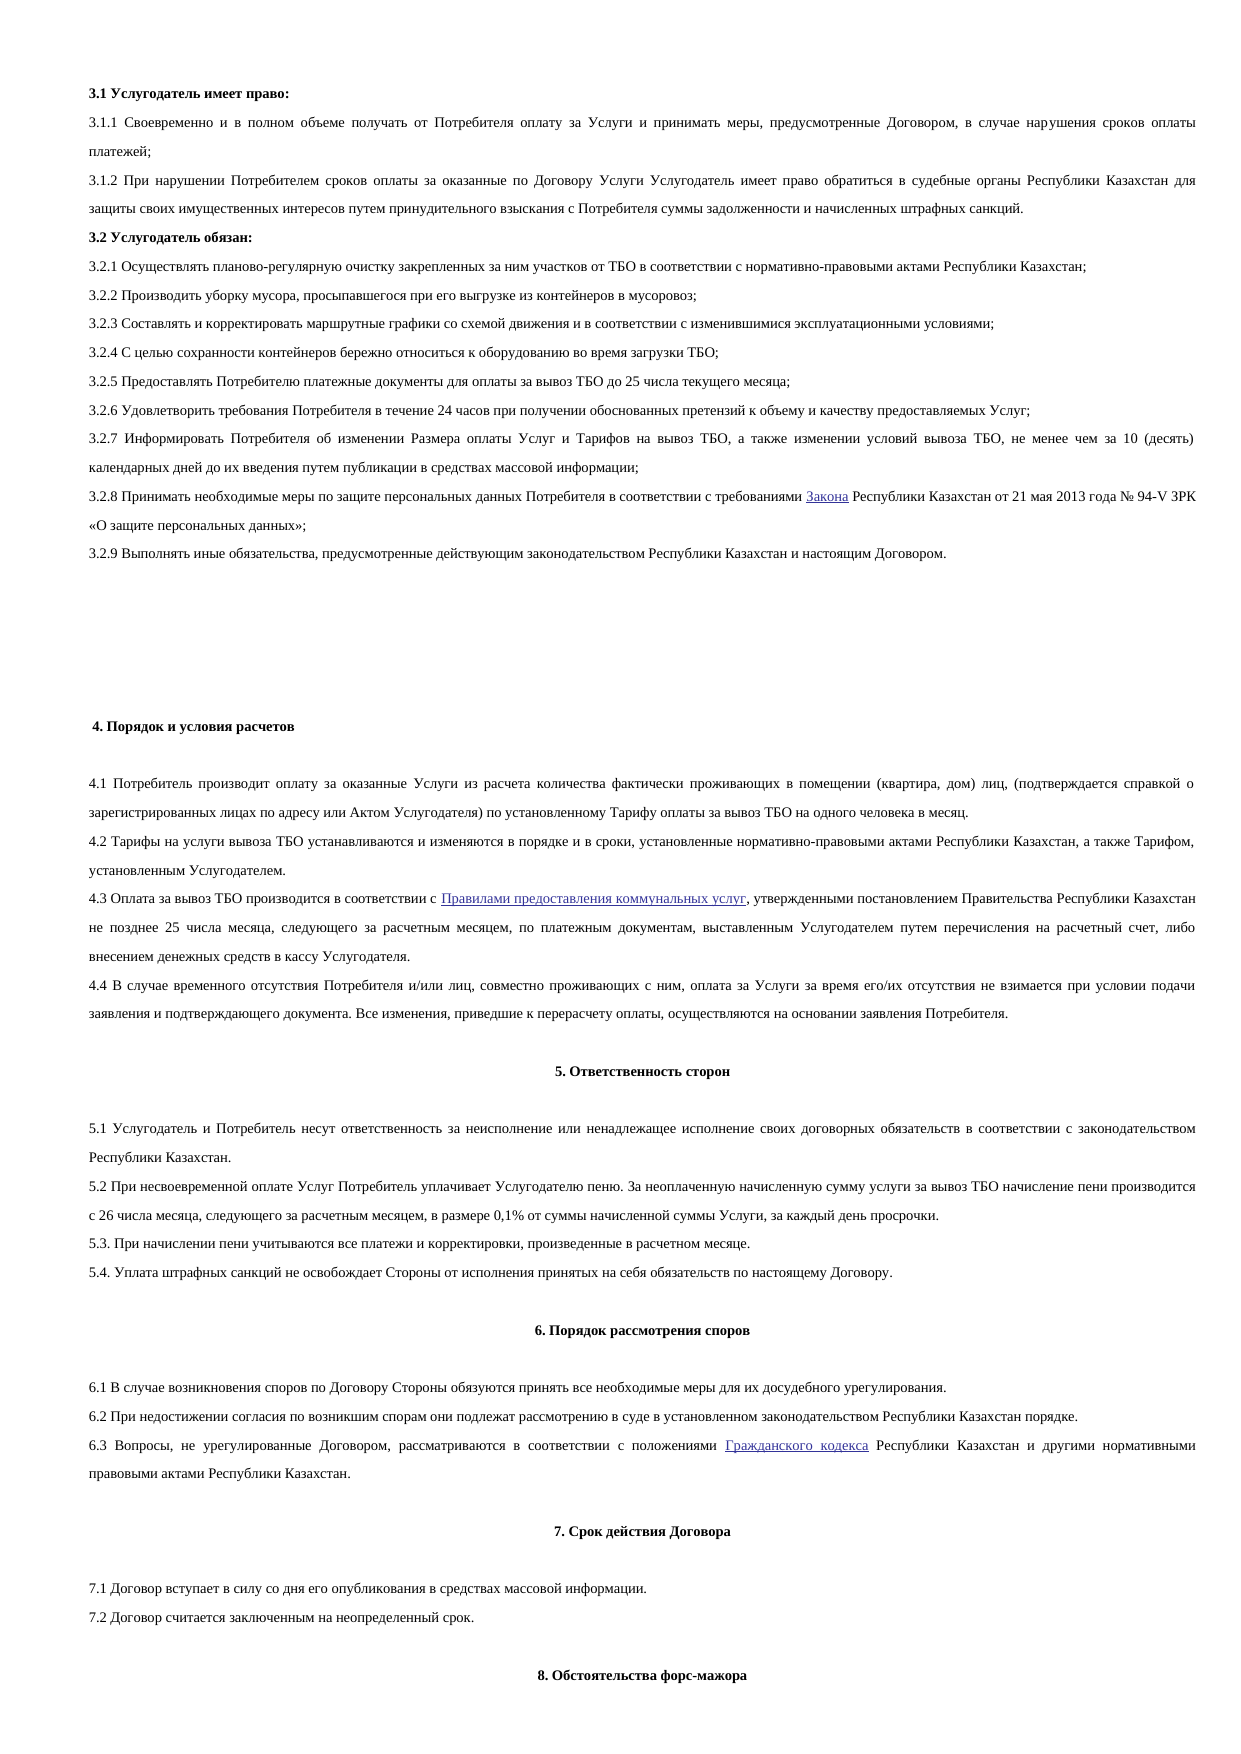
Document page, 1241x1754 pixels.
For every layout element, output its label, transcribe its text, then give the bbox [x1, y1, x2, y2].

text 4.2 Тарифы на услуги вывоза ТБО устанавливаются и изменяются в порядке и в сроки, установленные нормативно-правовыми актами Республики Казахстан, а также Тарифом, установленным Услугодателем. [88, 821, 1196, 878]
text 6. Порядок рассмотрения споров [88, 1309, 1196, 1338]
text 6.1 В случае возникновения споров по Договору Стороны обязуются принять все необходимые меры для их досудебного урегулирования. [88, 1367, 1196, 1396]
text 4.3 Оплата за вывоз ТБО производится в соответствии с Правилами предоставления коммунальных услуг, утвержденными постановлением Правительства Республики Казахстан не позднее 25 числа месяца, следующего за расчетным месяцем, по платежным документам, выставленным Услугодателем путем перечисления на расчетный счет, либо внесением денежных средств в кассу Услугодателя. [88, 878, 1196, 964]
text 7.1 Договор вступает в силу со дня его опубликования в средствах массовой информации. [88, 1568, 1196, 1597]
text 6.3 Вопросы, не урегулированные Договором, рассматриваются в соответствии с положениями Гражданского кодекса Республики Казахстан и другими нормативными правовыми актами Республики Казахстан. [88, 1424, 1196, 1482]
text 3.2.7 Информировать Потребителя об изменении Размера оплаты Услуг и Тарифов на вывоз ТБО, а также изменении условий вывоза ТБО, не менее чем за 10 (десять) календарных дней до их введения путем публикации в средствах массовой информации; [88, 418, 1196, 476]
text 5. Ответственность сторон [88, 1051, 1196, 1079]
text 3.2 Услугодатель обязан: [88, 217, 1196, 246]
text 7.2 Договор считается заключенным на неопределенный срок. [88, 1597, 1196, 1626]
text 3.2.4 С целью сохранности контейнеров бережно относиться к оборудованию во время загрузки ТБО; [88, 332, 1196, 361]
text 4.4 В случае временного отсутствия Потребителя и/или лиц, совместно проживающих с ним, оплата за Услуги за время его/их отсутствия не взимается при условии подачи заявления и подтверждающего документа. Все изменения, приведшие к перерасчету оплаты, осуществляются на основании заявления Потребителя. [88, 964, 1196, 1022]
text 6.2 При недостижении согласия по возникшим спорам они подлежат рассмотрению в суде в установленном законодательством Республики Казахстан порядке. [88, 1396, 1196, 1424]
text 8. Обстоятельства форс-мажора [88, 1654, 1196, 1683]
text 5.4. Уплата штрафных санкций не освобождает Стороны от исполнения принятых на себя обязательств по настоящему Договору. [88, 1252, 1196, 1281]
text 3.1.1 Своевременно и в полном объеме получать от Потребителя оплату за Услуги и принимать меры, предусмотренные Договором, в случае нарушения сроков оплаты платежей; [88, 102, 1196, 159]
text 3.2.2 Производить уборку мусора, просыпавшегося при его выгрузке из контейнеров в мусоровоз; [88, 274, 1196, 303]
text 3.2.6 Удовлетворить требования Потребителя в течение 24 часов при получении обоснованных претензий к объему и качеству предоставляемых Услуг; [88, 389, 1196, 418]
text 5.2 При несвоевременной оплате Услуг Потребитель уплачивает Услугодателю пеню. За неоплаченную начисленную сумму услуги за вывоз ТБО начисление пени производится с 26 числа месяца, следующего за расчетным месяцем, в размере 0,1% от суммы начисленной суммы Услуги, за каждый день просрочки. [88, 1166, 1196, 1223]
text 3.2.9 Выполнять иные обязательства, предусмотренные действующим законодательством Республики Казахстан и настоящим Договором. [88, 533, 1196, 562]
text 4.1 Потребитель производит оплату за оказанные Услуги из расчета количества фактически проживающих в помещении (квартира, дом) лиц, (подтверждается справкой о зарегистрированных лицах по адресу или Актом Услугодателя) по установленному Тарифу оплаты за вывоз ТБО на одного человека в месяц. [88, 763, 1196, 821]
text 3.1.2 При нарушении Потребителем сроков оплаты за оказанные по Договору Услуги Услугодатель имеет право обратиться в судебные органы Республики Казахстан для защиты своих имущественных интересов путем принудительного взыскания с Потребителя суммы задолженности и начисленных штрафных санкций. [88, 159, 1196, 217]
text 3.2.3 Составлять и корректировать маршрутные графики со схемой движения и в соответствии с изменившимися эксплуатационными условиями; [88, 303, 1196, 332]
text 3.2.8 Принимать необходимые меры по защите персональных данных Потребителя в соответствии с требованиями Закона Республики Казахстан от 21 мая 2013 года № 94-V ЗРК «О защите персональных данных»; [88, 476, 1196, 533]
text 4. Порядок и условия расчетов [88, 706, 1196, 734]
text 7. Срок действия Договора [88, 1511, 1196, 1539]
text 3.1 Услугодатель имеет право: [88, 73, 1196, 102]
text 3.2.1 Осуществлять планово-регулярную очистку закрепленных за ним участков от ТБО в соответствии с нормативно-правовыми актами Республики Казахстан; [88, 246, 1196, 274]
text 5.1 Услугодатель и Потребитель несут ответственность за неисполнение или ненадлежащее исполнение своих договорных обязательств в соответствии с законодательством Республики Казахстан. [88, 1108, 1196, 1166]
text 5.3. При начислении пени учитываются все платежи и корректировки, произведенные в расчетном месяце. [88, 1223, 1196, 1252]
text 3.2.5 Предоставлять Потребителю платежные документы для оплаты за вывоз ТБО до 25 числа текущего месяца; [88, 361, 1196, 389]
